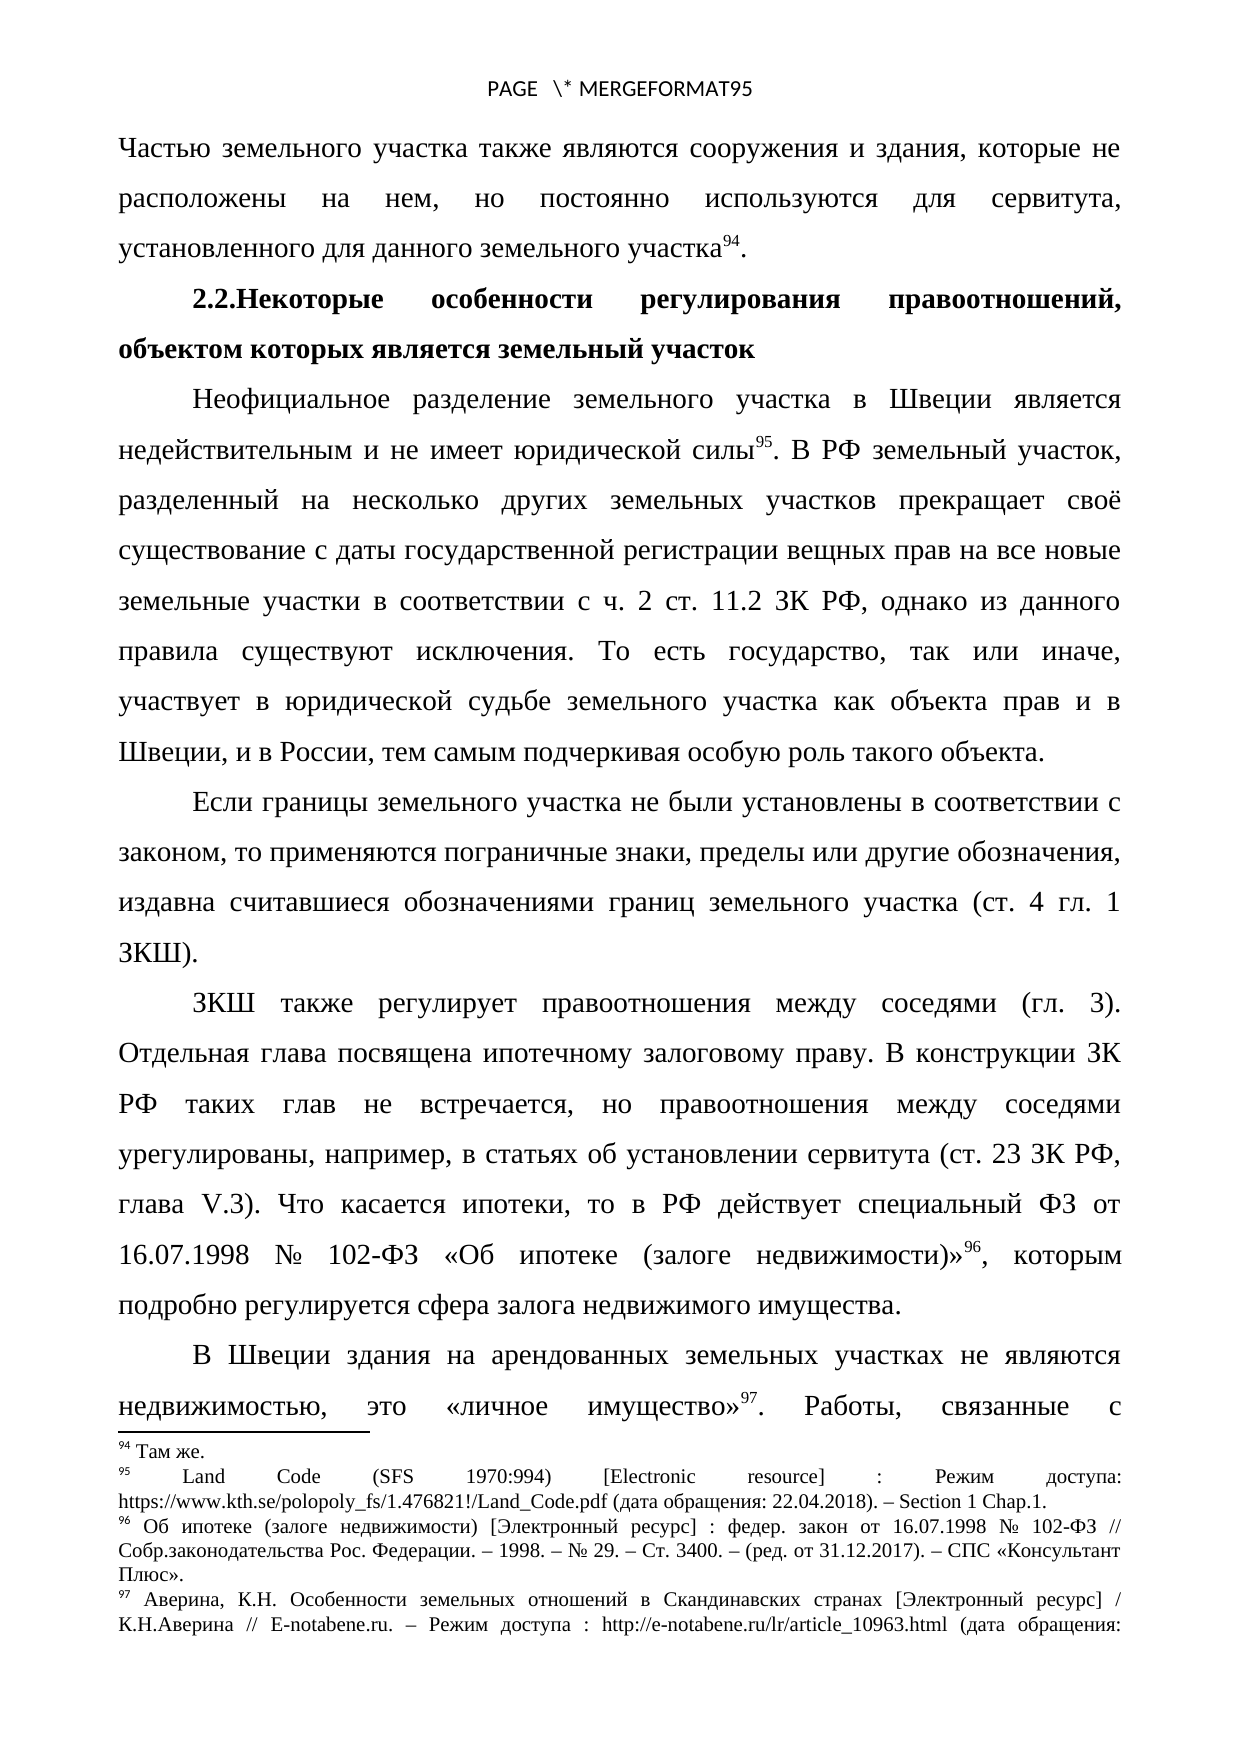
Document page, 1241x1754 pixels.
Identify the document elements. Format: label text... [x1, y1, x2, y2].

text Неофициальное разделение земельного участка в Швеции является недействительным и не имеет юридической силы. В РФ земельный участок, разделенный на несколько других земельных участков прекращает своё существование с даты государственной регистрации вещных прав на все новые земельные участки в соответствии с ч. 2 ст. 11.2 ЗК РФ, однако из данного правила существуют исключения. То есть государство, так или иначе, участвует в юридической судьбе земельного участка как объекта прав и в Швеции, и в России, тем самым подчеркивая особую роль такого объекта. [118, 381, 1122, 767]
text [118, 1337, 1122, 1421]
text Если границы земельного участка не были установлены в соответствии с законом, то применяются пограничные знаки, пределы или другие обозначения, издавна считавшиеся обозначениями границ земельного участка (ст. 4 гл. 1 ЗКШ). [118, 784, 1122, 968]
text ЗКШ также регулирует правоотношения между соседями (гл. 3). Отдельная глава посвящена ипотечному залоговому праву. В конструкции ЗК РФ таких глав не встречается, но правоотношения между соседями урегулированы, например, в статьях об установлении сервитута (ст. 23 ЗК РФ, глава V.3). Что касается ипотеки, то в РФ действует специальный ФЗ от 16.07.1998 № 102-ФЗ «Об ипотеке (залоге недвижимости)», которым подробно регулируется сфера залога недвижимого имущества. [118, 985, 1122, 1321]
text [118, 130, 1122, 264]
text 2.2.Некоторые особенности регулирования правоотношений, объектом которых является земельный участок [118, 281, 1122, 365]
